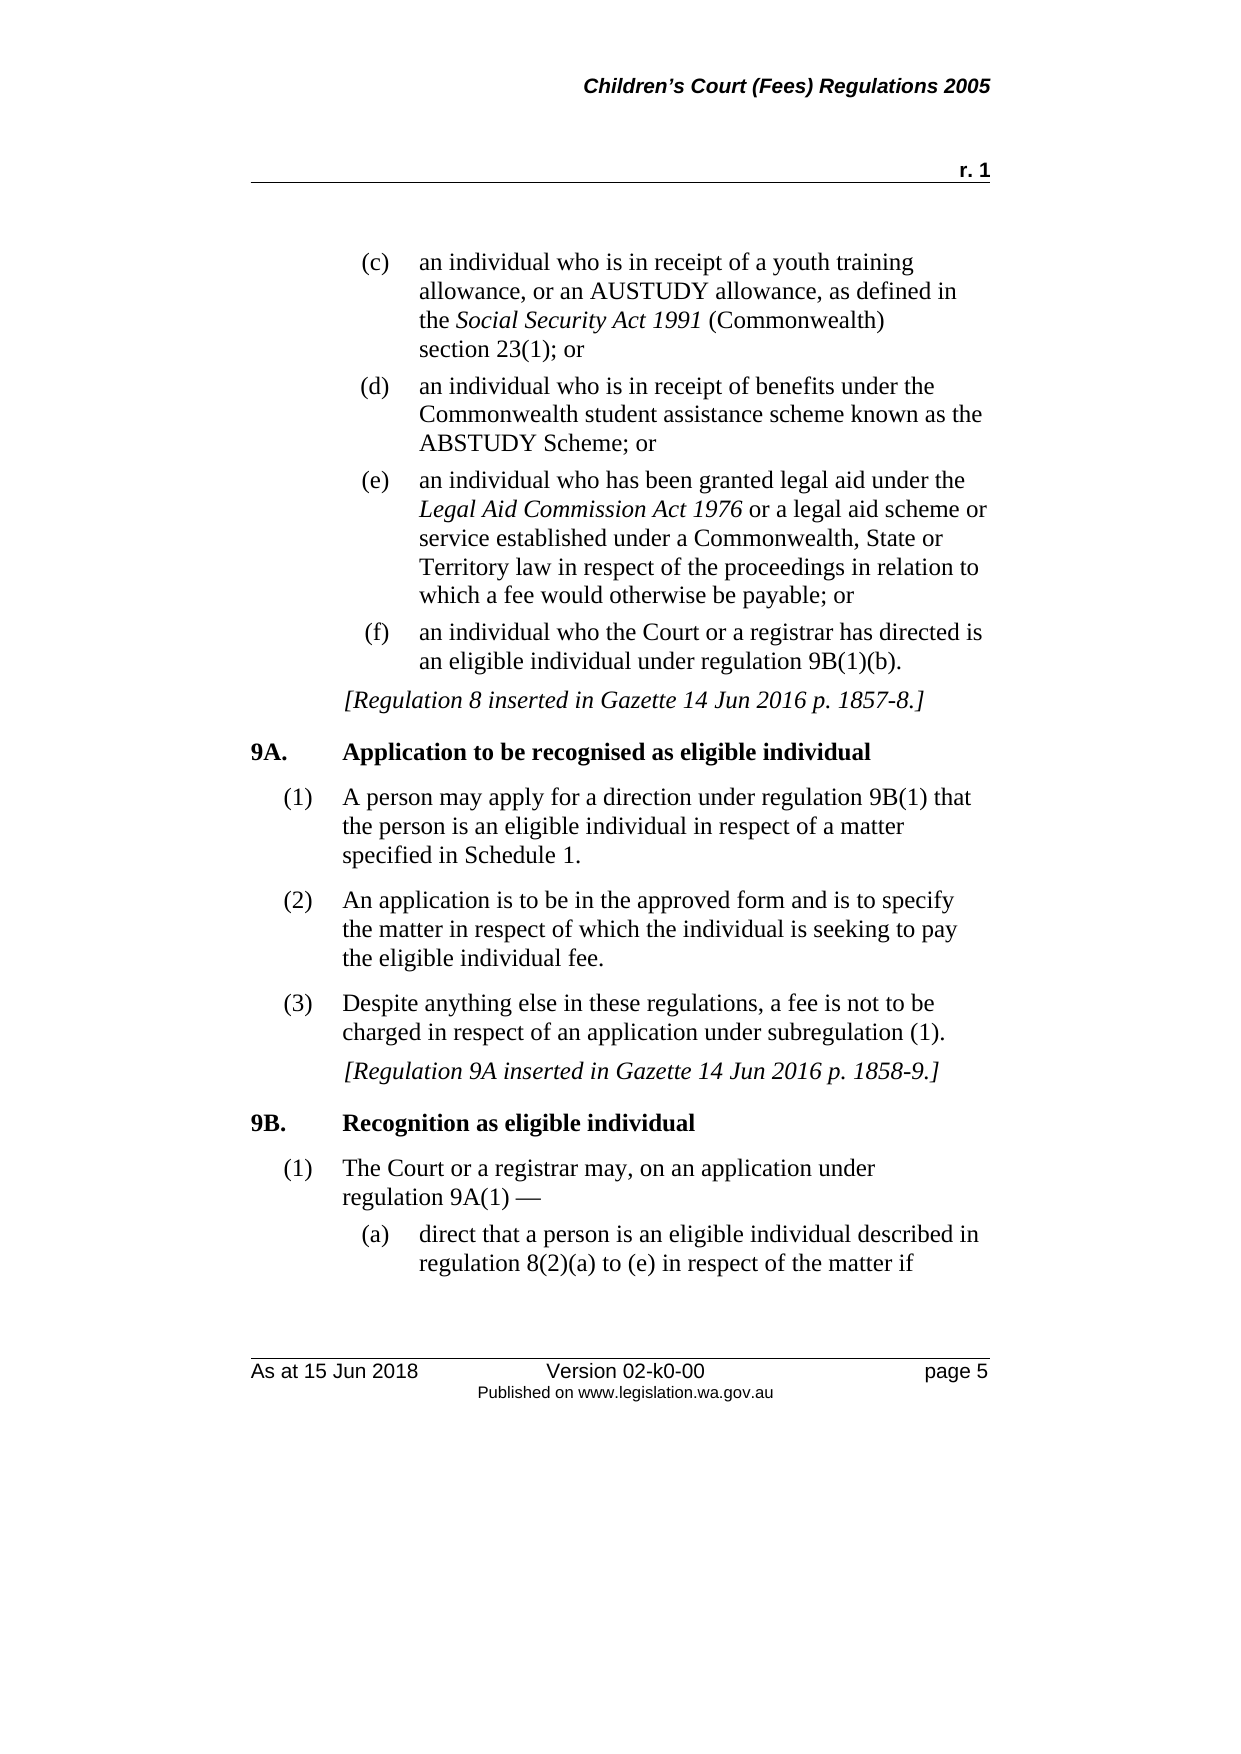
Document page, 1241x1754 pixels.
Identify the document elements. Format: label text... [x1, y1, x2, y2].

text (2) An application is to be in the approved form and is to specify the matter in respect of which the individual is seeking to pay the eligible individual fee. [251, 885, 990, 972]
text [Regulation 9A inserted in Gazette 14 Jun 2016 p. 1858-9.] [251, 1056, 990, 1085]
subtitle 9B. Recognition as eligible individual [251, 1108, 990, 1137]
subtitle 9A. Application to be recognised as eligible individual [251, 737, 990, 766]
text (d) an individual who is in receipt of benefits under the Commonwealth student assistance scheme known as the ABSTUDY Scheme; or [251, 371, 990, 457]
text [251, 1219, 990, 1277]
text (f) an individual who the Court or a registrar has directed is an eligible individual under regulation 9B(1)(b). [251, 617, 990, 675]
text (1) A person may apply for a direction under regulation 9B(1) that the person is an eligible individual in respect of a matter specified in Schedule 1. [251, 782, 990, 869]
text (e) an individual who has been granted legal aid under the Legal Aid Commission Act 1976 or a legal aid scheme or service established under a Commonwealth, State or Territory law in respect of the proceedings in relation to which a fee would otherwise be payable; or [251, 465, 990, 609]
text [Regulation 8 inserted in Gazette 14 Jun 2016 p. 1857-8.] [251, 685, 990, 714]
text (3) Despite anything else in these regulations, a fee is not to be charged in respect of an application under subregulation (1). [251, 988, 990, 1046]
text (c) an individual who is in receipt of a youth training allowance, or an AUSTUDY allowance, as defined in the Social Security Act 1991 (Commonwealth) section 23(1); or [251, 247, 990, 362]
text (1) The Court or a registrar may, on an application under regulation 9A(1) — [251, 1153, 990, 1211]
